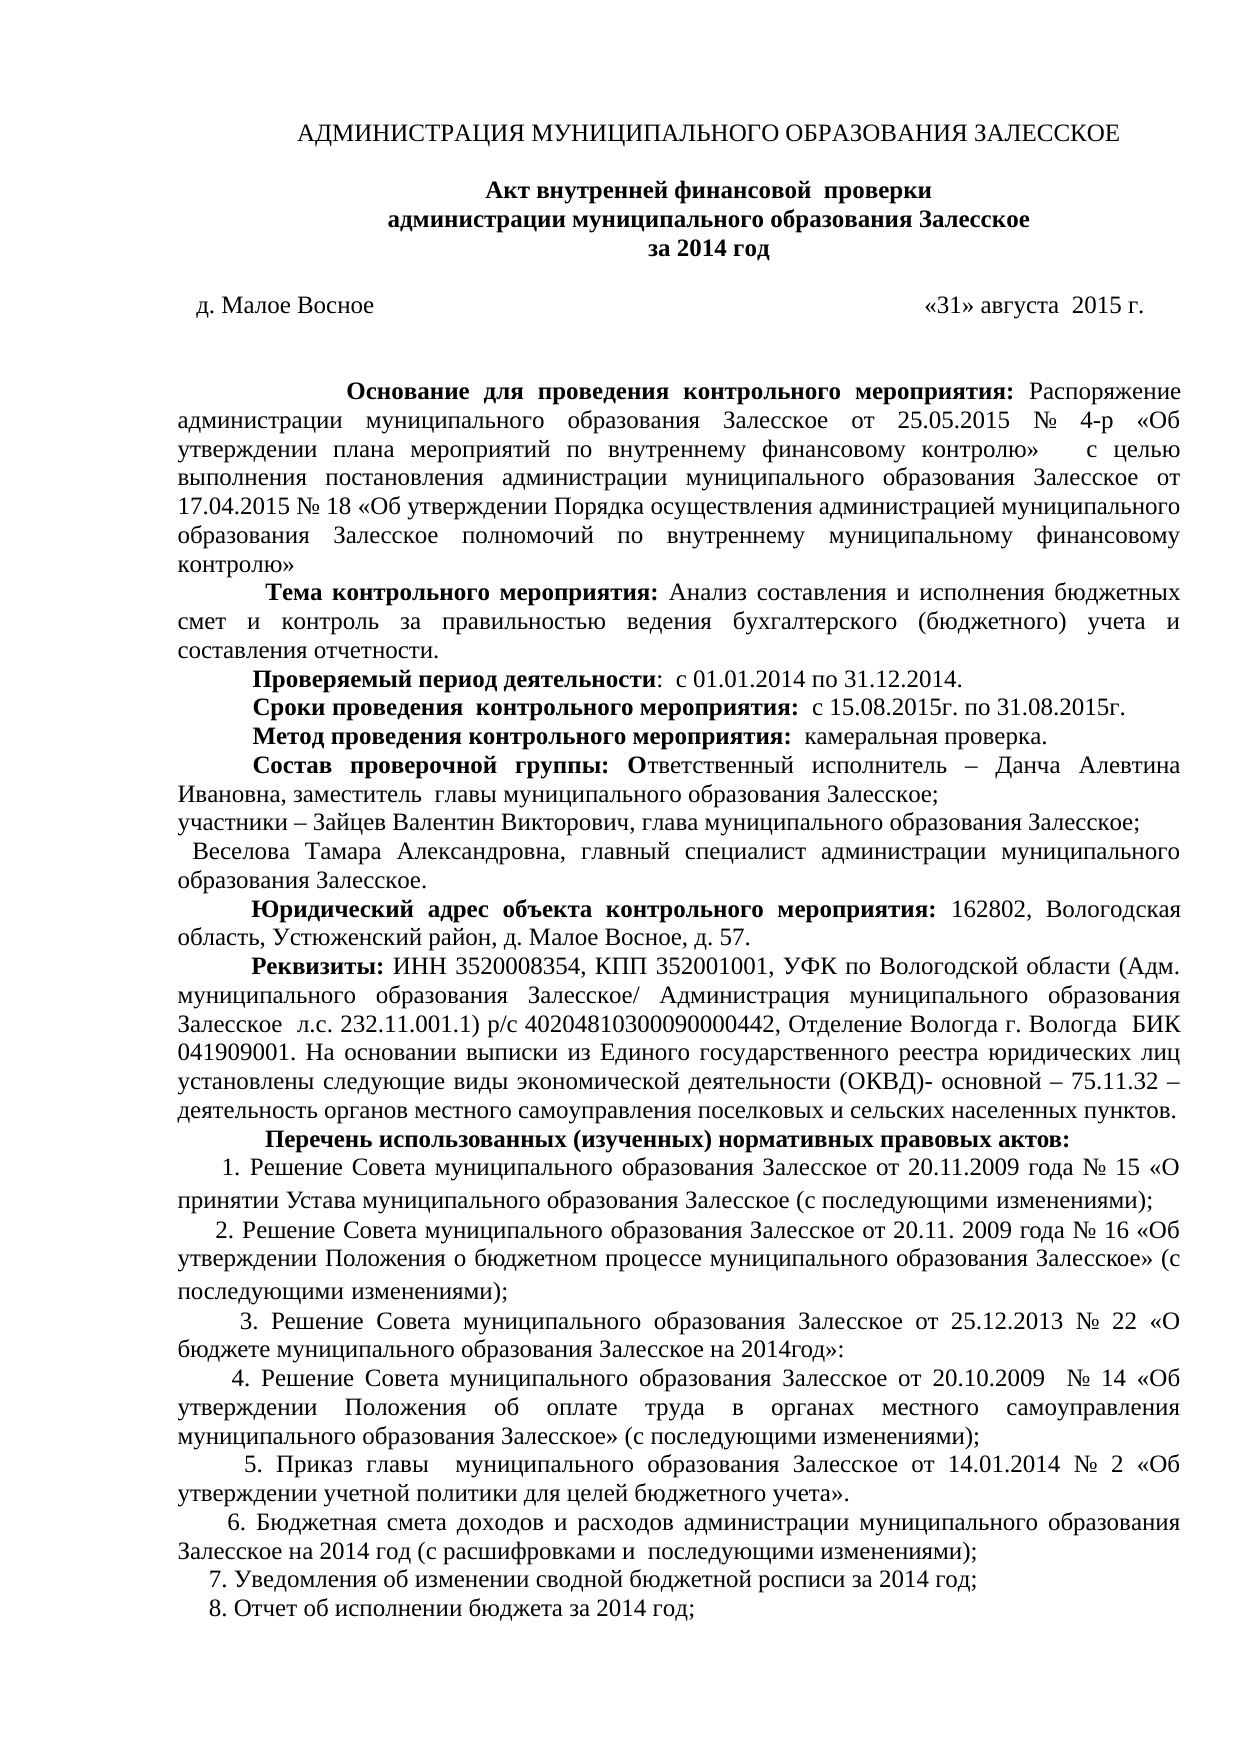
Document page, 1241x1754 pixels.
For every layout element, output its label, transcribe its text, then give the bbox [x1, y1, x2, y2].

text 8. Отчет об исполнении бюджета за 2014 год; [177, 1593, 1181, 1622]
text 7. Уведомления об изменении сводной бюджетной росписи за 2014 год; [177, 1564, 1181, 1593]
text Акт внутренней финансовой проверки [177, 176, 1181, 204]
text 5. Приказ главы муниципального образования Залесское от 14.01.2014 № 2 «Об утверждении учетной политики для целей бюджетного учета». [177, 1449, 1181, 1507]
list Сроки проведения контрольного мероприятия: с 15.08.2015г. по 31.08.2015г. [252, 692, 1181, 721]
text Перечень использованных (изученных) нормативных правовых актов: [177, 1124, 1181, 1152]
text 3. Решение Совета муниципального образования Залесское от 25.12.2013 № 22 «О бюджете муниципального образования Залесское на 2014год»: [177, 1306, 1181, 1363]
text 2. Решение Совета муниципального образования Залесское от 20.11. 2009 года № 16 «Об утверждении Положения о бюджетном процессе муниципального образования Залесское» (с последующими изменениями); [177, 1215, 1181, 1306]
text Веселова Тамара Александровна, главный специалист администрации муниципального образования Залесское. [177, 836, 1181, 894]
list Тема контрольного мероприятия: Анализ составления и исполнения бюджетных смет и контроль за правильностью ведения бухгалтерского (бюджетного) учета и составления отчетности. [177, 577, 1181, 664]
text участники – Зайцев Валентин Викторович, глава муниципального образования Залесское; [177, 807, 1181, 836]
list Состав проверочной группы: Ответственный исполнитель – Данча Алевтина Ивановна, заместитель главы муниципального образования Залесское; [177, 750, 1181, 807]
text АДМИНИСТРАЦИЯ МУНИЦИПАЛЬНОГО ОБРАЗОВАНИЯ ЗАЛЕССКОЕ [177, 118, 1181, 147]
text 1. Решение Совета муниципального образования Залесское от 20.11.2009 года № 15 «О принятии Устава муниципального образования Залесское (с последующими изменениями); [177, 1152, 1181, 1215]
list Юридический адрес объекта контрольного мероприятия: 162802, Вологодская область, Устюженский район, д. Малое Восное, д. 57. [177, 894, 1181, 951]
list Основание для проведения контрольного мероприятия: Распоряжение администрации муниципального образования Залесское от 25.05.2015 № 4-р «Об утверждении плана мероприятий по внутреннему финансовому контролю» с целью выполнения постановления администрации муниципального образования Залесское от 17.04.2015 № 18 «Об утверждении Порядка осуществления администрацией муниципального образования Залесское полномочий по внутреннему муниципальному финансовому контролю» [177, 376, 1181, 577]
text 4. Решение Совета муниципального образования Залесское от 20.10.2009 № 14 «Об утверждении Положения об оплате труда в органах местного самоуправления муниципального образования Залесское» (с последующими изменениями); [177, 1363, 1181, 1449]
text администрации муниципального образования Залесское [177, 204, 1181, 233]
text 6. Бюджетная смета доходов и расходов администрации муниципального образования Залесское на 2014 год (с расшифровками и последующими изменениями); [177, 1507, 1181, 1564]
list Реквизиты: ИНН 3520008354, КПП 352001001, УФК по Вологодской области (Адм. муниципального образования Залесское/ Администрация муниципального образования Залесское л.с. 232.11.001.1) р/с 40204810300090000442, Отделение Вологда г. Вологда БИК 041909001. На основании выписки из Единого государственного реестра юридических лиц установлены следующие виды экономической деятельности (ОКВД)- основной – 75.11.32 – деятельность органов местного самоуправления поселковых и сельских населенных пунктов. [177, 951, 1181, 1124]
list Метод проведения контрольного мероприятия: камеральная проверка. [252, 721, 1181, 750]
text за 2014 год [177, 233, 1181, 262]
list Проверяемый период деятельности: с 01.01.2014 по 31.12.2014. [252, 664, 1181, 692]
text д. Малое Восное «31» августа . [177, 291, 1181, 319]
